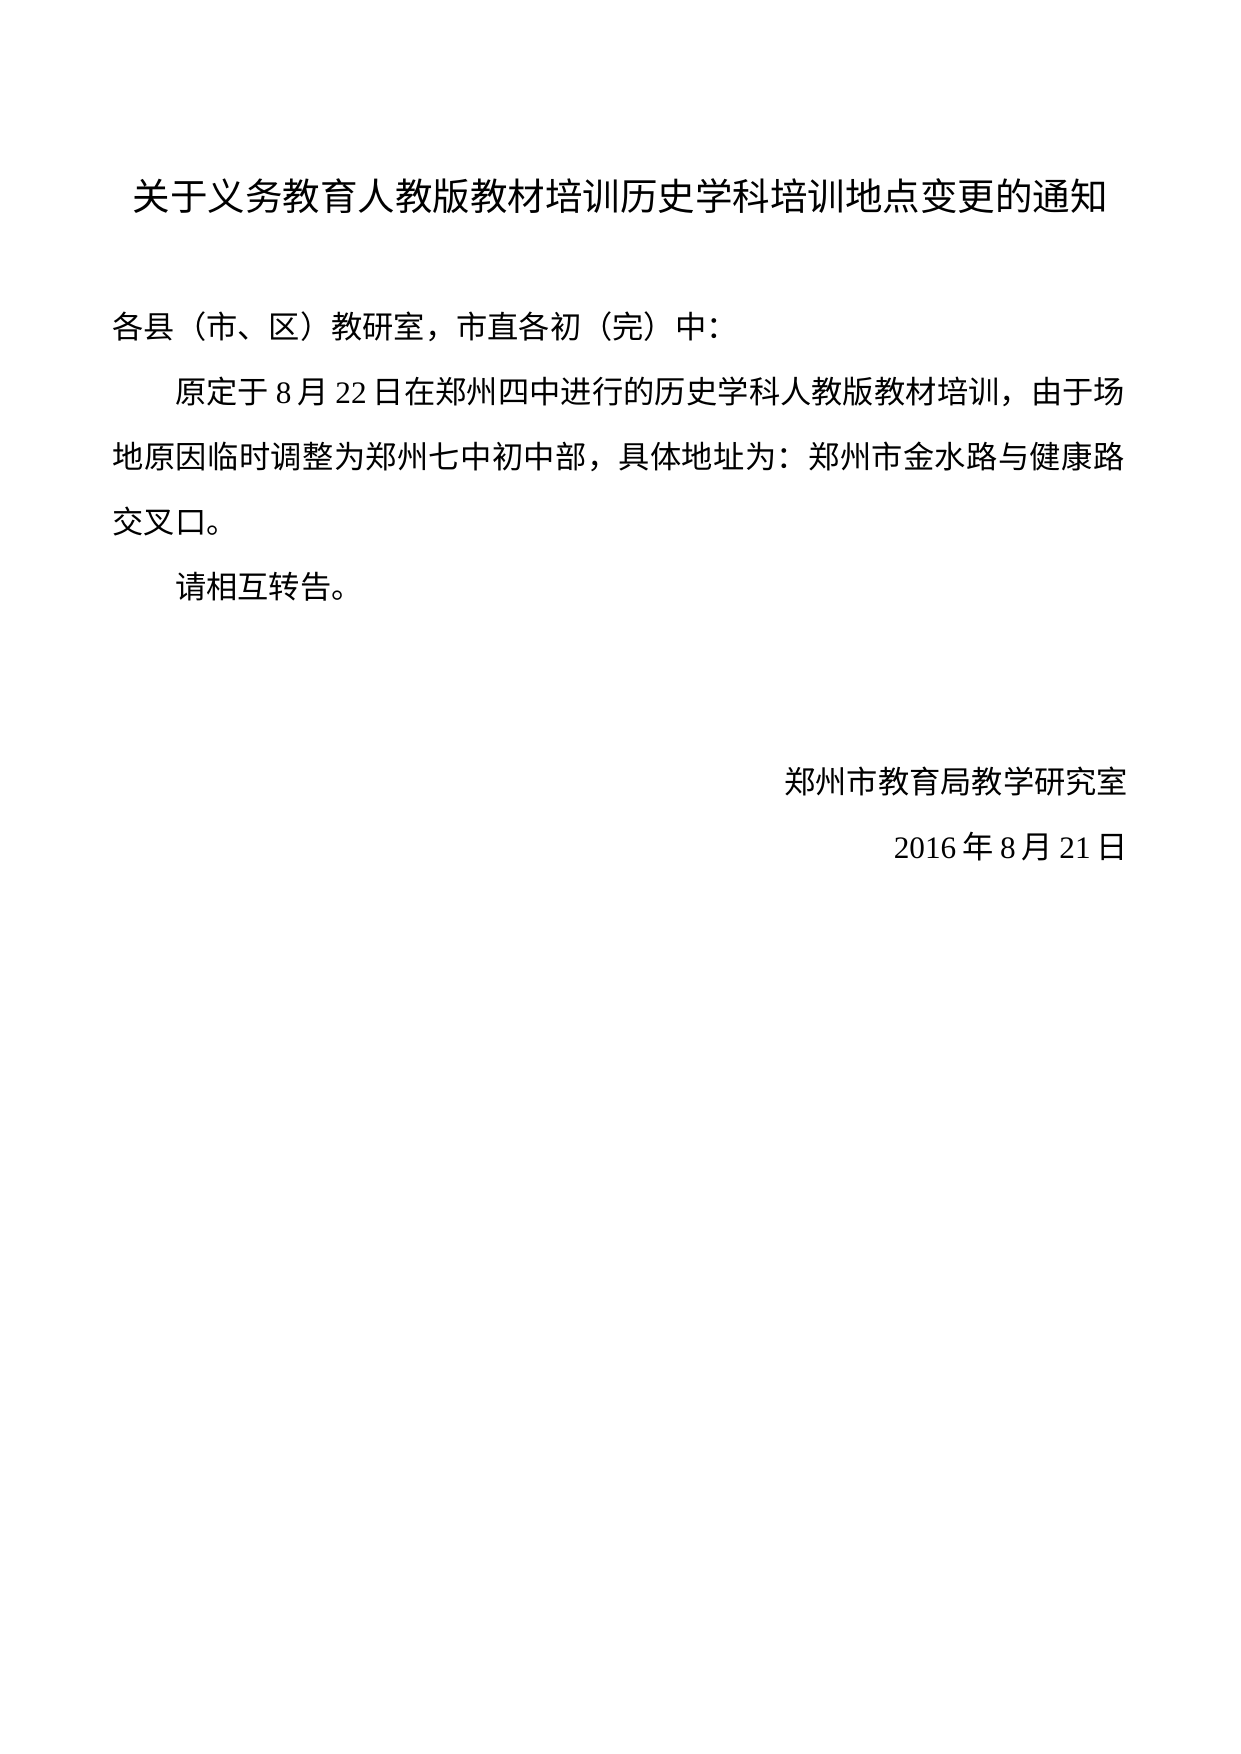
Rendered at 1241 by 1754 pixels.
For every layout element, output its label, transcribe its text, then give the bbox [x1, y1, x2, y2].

text 关于义务教育人教版教材培训历史学科培训地点变更的通知 [112, 162, 1128, 227]
text 请相互转告。 [112, 552, 1128, 617]
text 郑州市教育局教学研究室 [112, 747, 1128, 812]
text 各县（市、区）教研室，市直各初（完）中： [112, 292, 1128, 357]
text 2016年8月21日 [112, 812, 1128, 877]
text 原定于8月22日在郑州四中进行的历史学科人教版教材培训，由于场地原因临时调整为郑州七中初中部，具体地址为：郑州市金水路与健康路交叉口。 [112, 357, 1128, 552]
